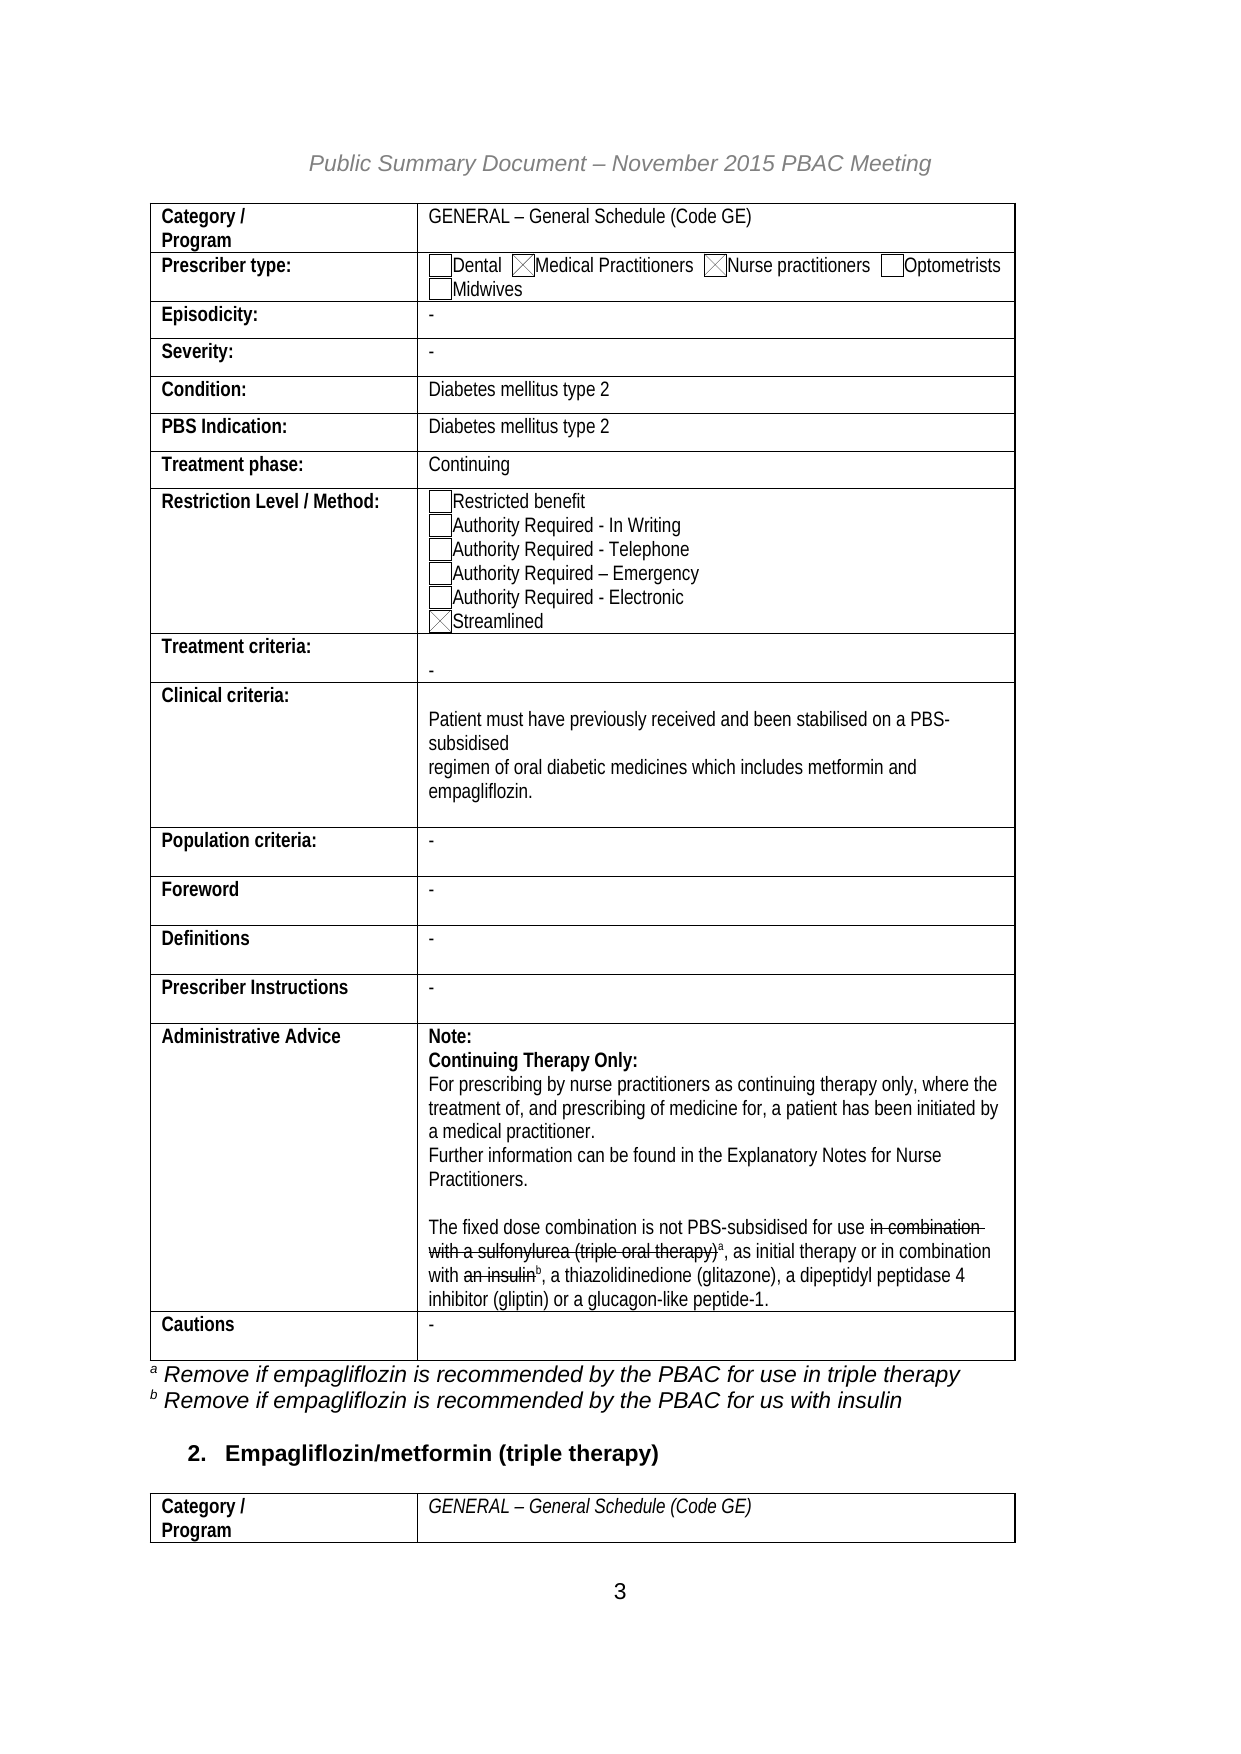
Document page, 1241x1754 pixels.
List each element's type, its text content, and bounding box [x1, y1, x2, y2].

table_cell Treatment phase: [151, 452, 417, 488]
table_cell Dental Medical Practitioners Nurse practitioners Optometrists Midwives [418, 253, 1014, 301]
table_cell Restriction Level / Method: [151, 489, 417, 633]
table_cell - [418, 339, 1014, 376]
table_cell Diabetes mellitus type 2 [418, 377, 1014, 413]
table_cell Clinical criteria: [151, 683, 417, 827]
table_cell - [418, 634, 1014, 682]
table_cell Restricted benefit Authority Required - In Writing Authority Required - Telephone Authority Required – Emergency Authority Required - Electronic Streamlined [418, 489, 1014, 633]
table_cell Population criteria: [151, 828, 417, 876]
table_cell - [418, 877, 1014, 924]
list Empagliflozin/metformin (triple therapy) [187, 1440, 1090, 1466]
table_cell Foreword [151, 877, 417, 924]
table_cell - [418, 828, 1014, 876]
table_cell PBS Indication: [151, 414, 417, 451]
table_cell Administrative Advice [151, 1024, 417, 1311]
table_cell - [418, 1312, 1014, 1360]
table_cell - [418, 975, 1014, 1022]
table_header GENERAL – General Schedule (Code GE) [418, 204, 1014, 252]
table_cell - [418, 302, 1014, 338]
table_header Category / Program [151, 1494, 417, 1542]
text a Remove if empagliflozin is recommended by the PBAC for use in triple therapy [150, 1361, 1090, 1387]
table_cell Note: Continuing Therapy Only: For prescribing by nurse practitioners as continuing therapy only, where the treatment of, and prescribing of medicine for, a patient has been initiated by a medical practitioner. Further information can be found in the Explanatory Notes for Nurse Practitioners. The fixed dose combination is not PBS-subsidised for use in combination with a sulfonylurea (triple oral therapy)a, as initial therapy or in combination with an insulinb, a thiazolidinedione (glitazone), a dipeptidyl peptidase 4 inhibitor (gliptin) or a glucagon-like peptide-1. [418, 1024, 1014, 1311]
table_cell Cautions [151, 1312, 417, 1360]
table_cell Definitions [151, 926, 417, 973]
table_cell Prescriber type: [151, 253, 417, 301]
table_cell Treatment criteria: [151, 634, 417, 682]
table_header Category / Program [151, 204, 417, 252]
table_cell Episodicity: [151, 302, 417, 338]
table_header GENERAL – General Schedule (Code GE) [418, 1494, 1014, 1542]
table_cell Severity: [151, 339, 417, 376]
table_cell Diabetes mellitus type 2 [418, 414, 1014, 451]
table_cell Condition: [151, 377, 417, 413]
table_cell Continuing [418, 452, 1014, 488]
text b Remove if empagliflozin is recommended by the PBAC for us with insulin [150, 1387, 1090, 1414]
table_cell - [418, 926, 1014, 973]
table_cell Patient must have previously received and been stabilised on a PBS-subsidised regimen of oral diabetic medicines which includes metformin and empagliflozin. [418, 683, 1014, 827]
table_cell Prescriber Instructions [151, 975, 417, 1022]
